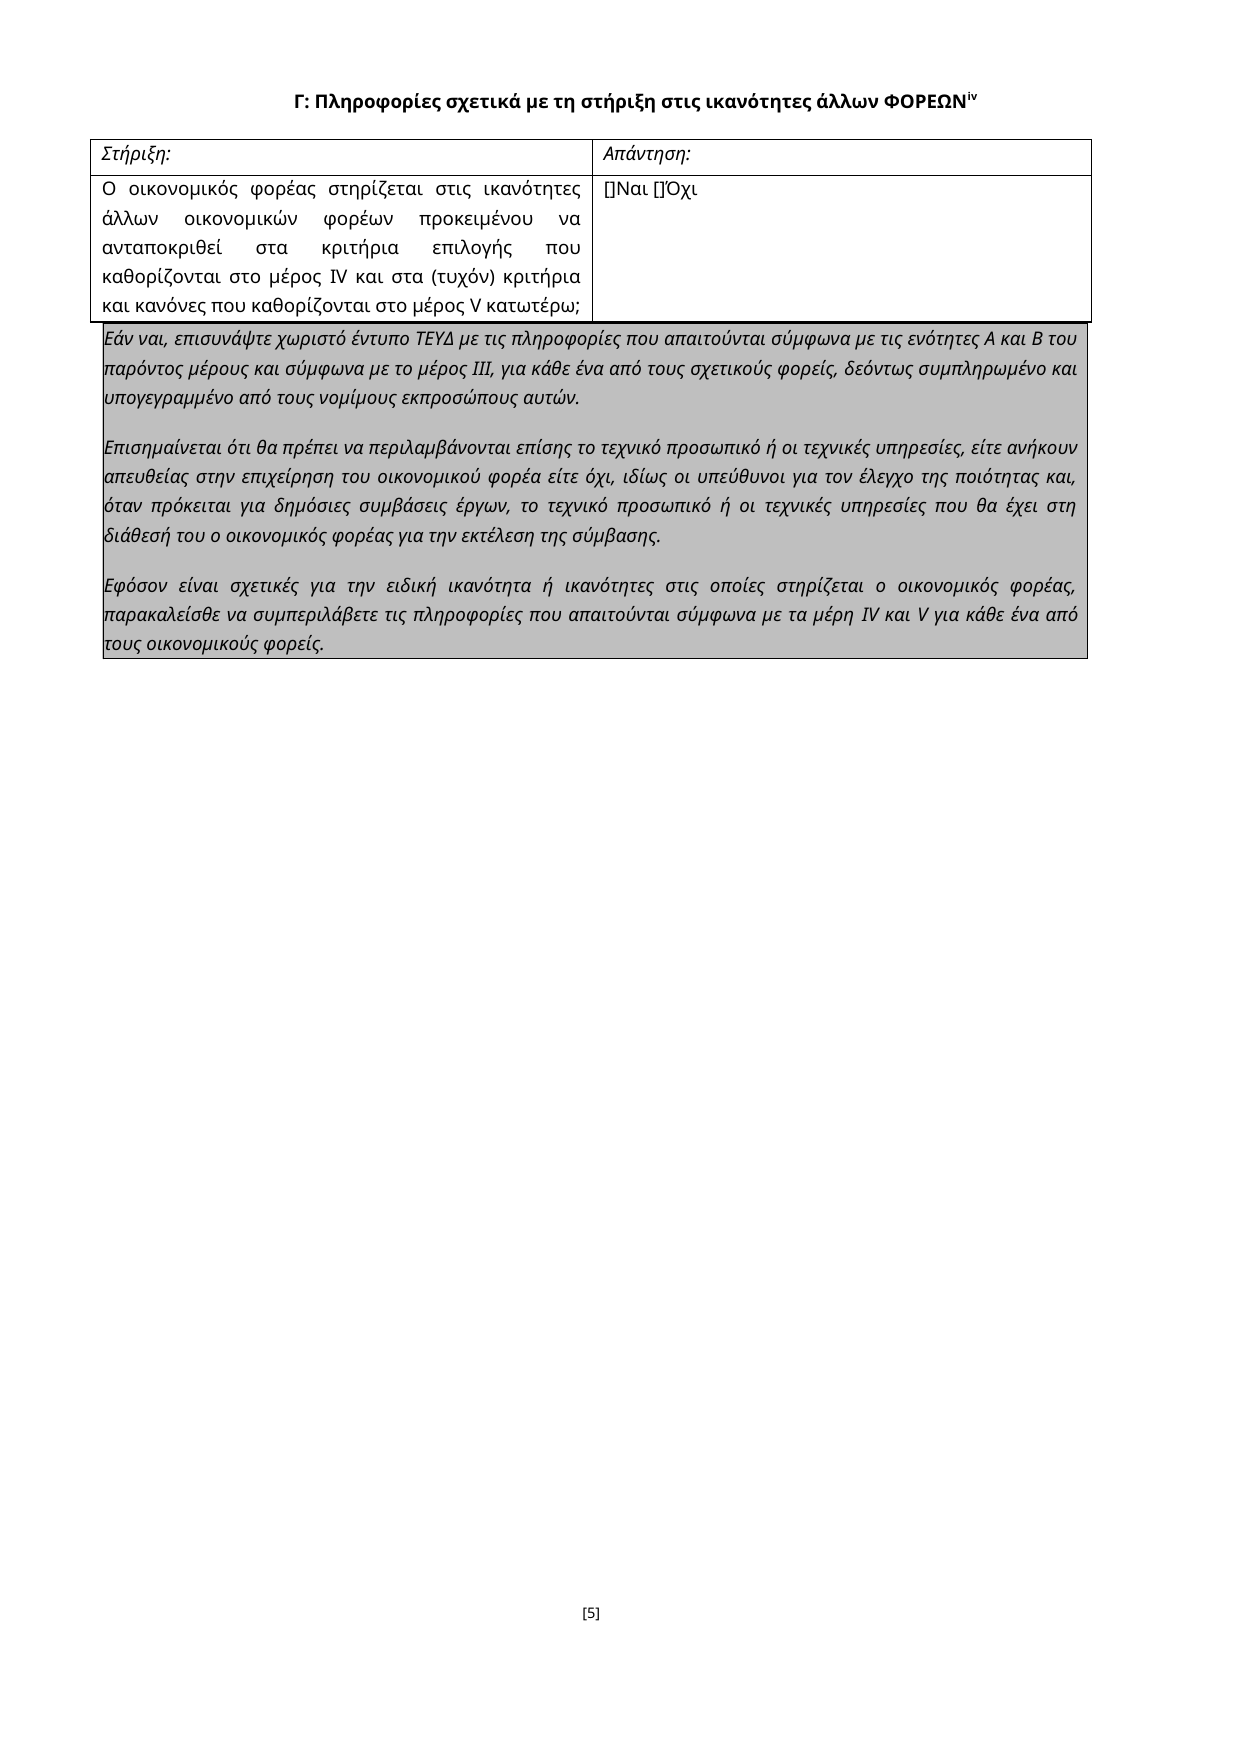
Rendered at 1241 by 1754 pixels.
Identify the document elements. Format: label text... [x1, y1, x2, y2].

text Γ: Πληροφορίες σχετικά με τη στήριξη στις ικανότητες άλλων ΦΟΡΕΩΝ [192, 89, 1078, 114]
text Εάν ναι, επισυνάψτε χωριστό έντυπο ΤΕΥΔ με τις πληροφορίες που απαιτούνται σύμφωνα με τις ενότητες Α και Β του παρόντος μέρους και σύμφωνα με το μέρος ΙΙΙ, για κάθε ένα από τους σχετικούς φορείς, δεόντως συμπληρωμένο και υπογεγραμμένο από τους νομίμους εκπροσώπους αυτών. [104, 324, 1087, 409]
table_header Στήριξη: [91, 140, 592, 174]
table_cell Ο οικονομικός φορέας στηρίζεται στις ικανότητες άλλων οικονομικών φορέων προκειμένου να ανταποκριθεί στα κριτήρια επιλογής που καθορίζονται στο μέρος IV και στα (τυχόν) κριτήρια και κανόνες που καθορίζονται στο μέρος V κατωτέρω; [91, 176, 592, 321]
table_cell []Ναι []Όχι [593, 176, 1091, 321]
table_header Απάντηση: [593, 140, 1091, 174]
text Επισημαίνεται ότι θα πρέπει να περιλαμβάνονται επίσης το τεχνικό προσωπικό ή οι τεχνικές υπηρεσίες, είτε ανήκουν απευθείας στην επιχείρηση του οικονομικού φορέα είτε όχι, ιδίως οι υπεύθυνοι για τον έλεγχο της ποιότητας και, όταν πρόκειται για δημόσιες συμβάσεις έργων, το τεχνικό προσωπικό ή οι τεχνικές υπηρεσίες που θα έχει στη διάθεσή του ο οικονομικός φορέας για την εκτέλεση της σύμβασης. [104, 431, 1087, 547]
text Εφόσον είναι σχετικές για την ειδική ικανότητα ή ικανότητες στις οποίες στηρίζεται ο οικονομικός φορέας, παρακαλείσθε να συμπεριλάβετε τις πληροφορίες που απαιτούνται σύμφωνα με τα μέρη IV και V για κάθε ένα από τους οικονομικούς φορείς. [104, 569, 1087, 658]
